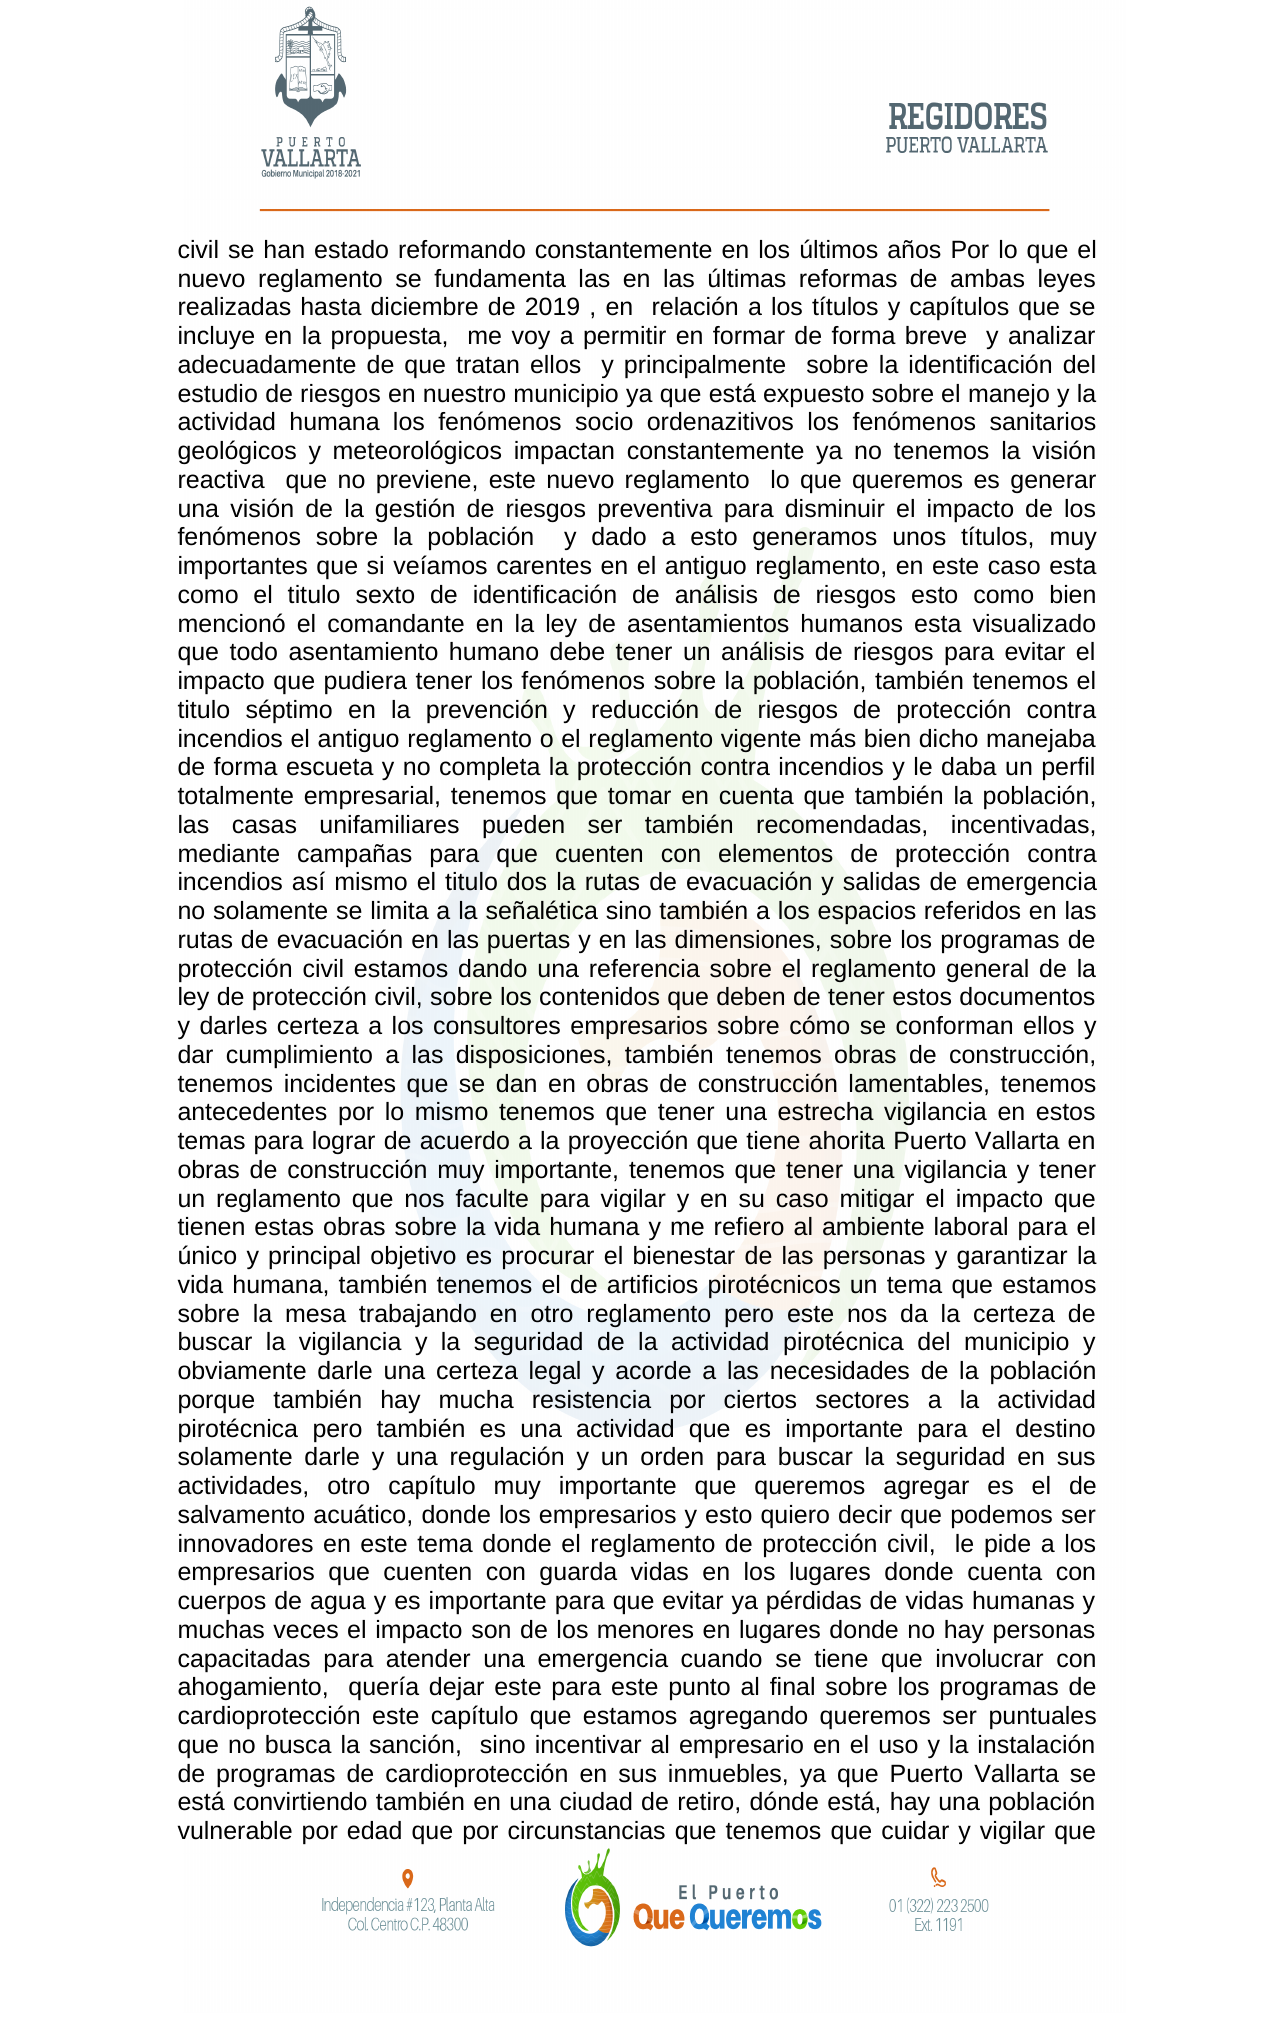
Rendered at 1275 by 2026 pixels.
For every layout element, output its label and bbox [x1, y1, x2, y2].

text [177, 235, 1098, 1845]
picture [183, 0, 1126, 2013]
